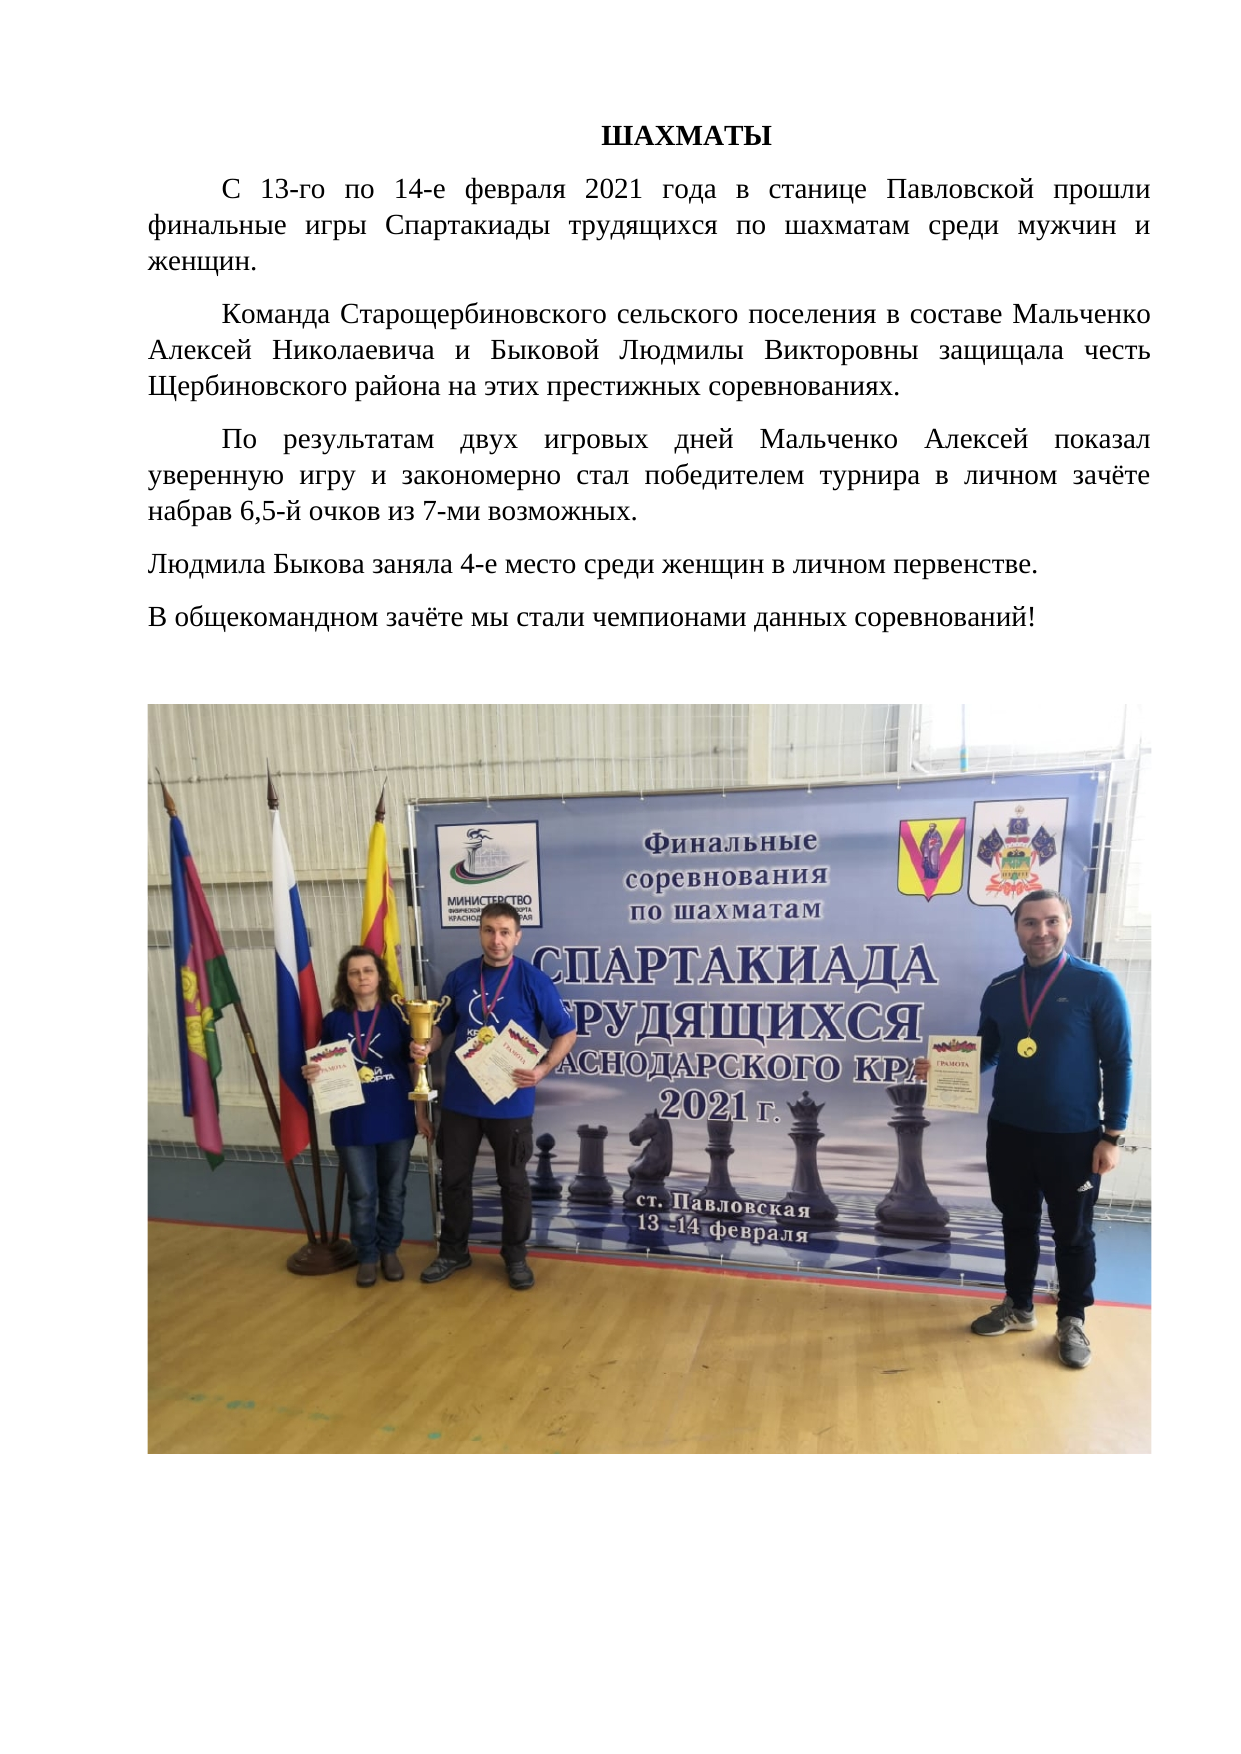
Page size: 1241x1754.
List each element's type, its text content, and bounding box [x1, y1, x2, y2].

text По результатам двух игровых дней Мальченко Алексей показал уверенную игру и закономерно стал победителем турнира в личном зачёте набрав 6,5-й очков из 7-ми возможных. [148, 421, 1152, 527]
text С 13-го по 14-е февраля 2021 года в станице Павловской прошли финальные игры Спартакиады трудящихся по шахматам среди мужчин и женщин. [148, 171, 1152, 277]
text Команда Старощербиновского сельского поселения в составе Мальченко Алексей Николаевича и Быковой Людмилы Викторовны защищала честь Щербиновского района на этих престижных соревнованиях. [148, 296, 1152, 402]
text Людмила Быкова заняла 4-е место среди женщин в личном первенстве. [148, 546, 1152, 580]
picture [147, 704, 1152, 1454]
text ШАХМАТЫ [148, 118, 1152, 152]
text В общекомандном зачёте мы стали чемпионами данных соревнований! [148, 599, 1152, 633]
